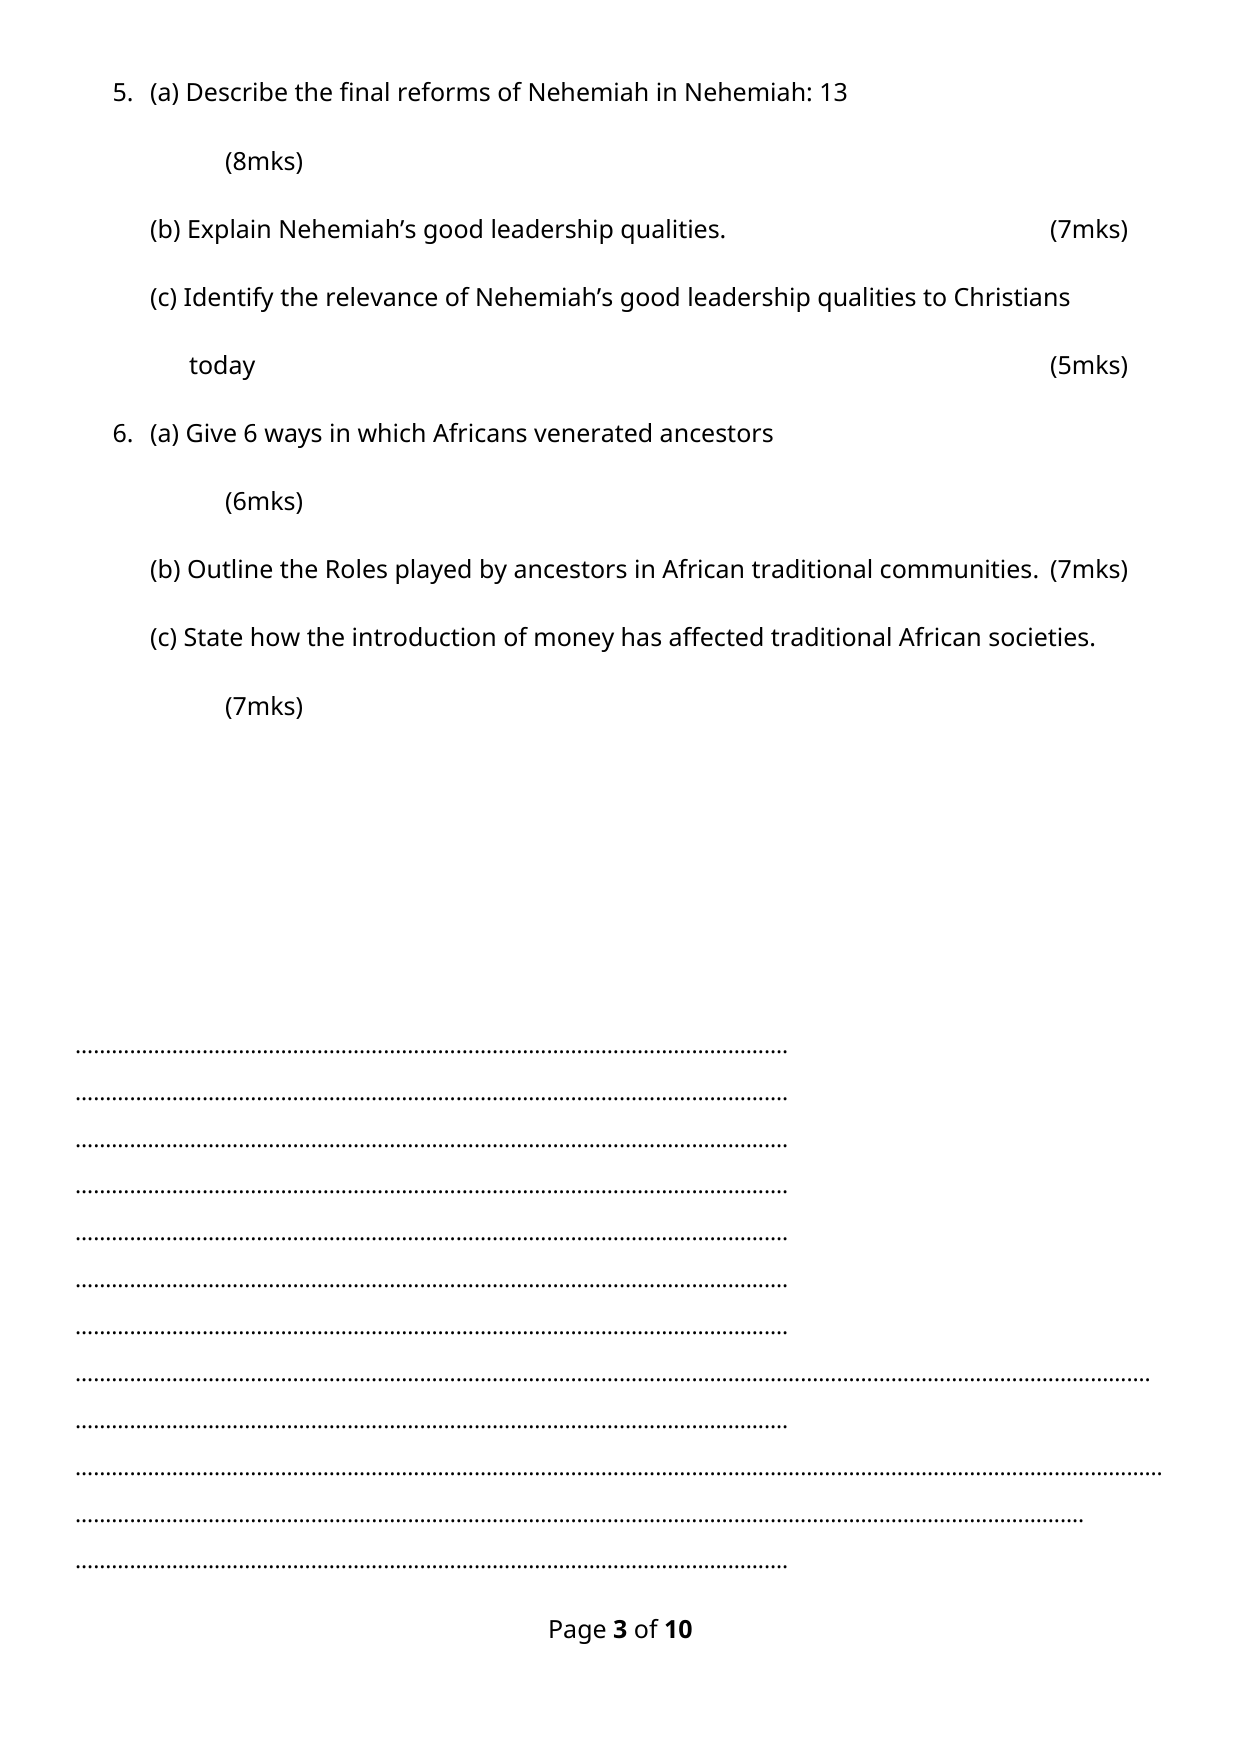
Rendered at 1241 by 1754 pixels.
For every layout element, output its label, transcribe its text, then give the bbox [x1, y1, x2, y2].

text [75, 1029, 1165, 1576]
text (b) Outline the Roles played by ancestors in African traditional communities. (7mks) [75, 552, 1165, 586]
text today (5mks) [75, 347, 1165, 382]
list (a) Give 6 ways in which Africans venerated ancestors (6mks) [112, 416, 1165, 518]
text (c) State how the introduction of money has affected traditional African societies. (7mks) [150, 620, 1165, 722]
text (c) Identify the relevance of Nehemiah’s good leadership qualities to Christians [75, 279, 1165, 313]
text (b) Explain Nehemiah’s good leadership qualities. (7mks) [75, 211, 1165, 245]
list (a) Describe the final reforms of Nehemiah in Nehemiah: 13 (8mks) [112, 75, 1165, 177]
